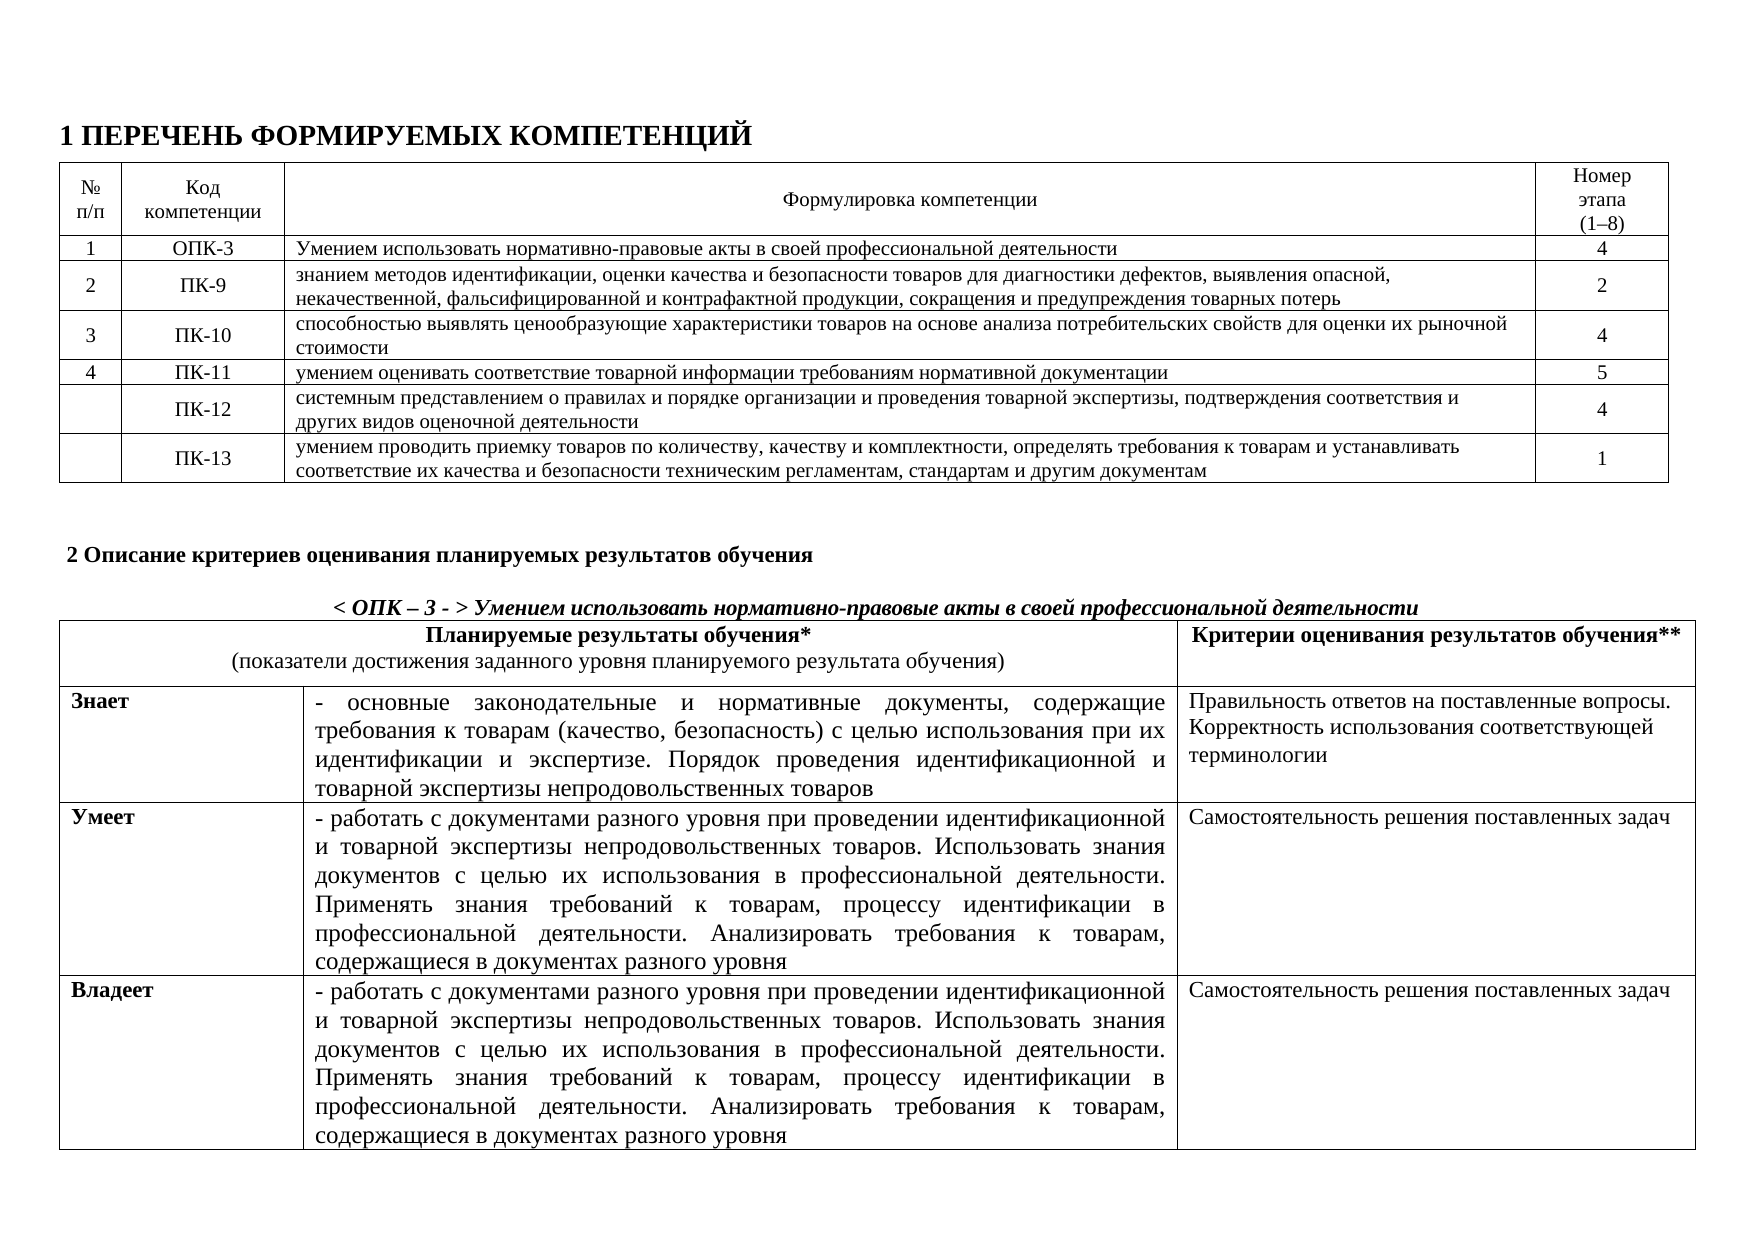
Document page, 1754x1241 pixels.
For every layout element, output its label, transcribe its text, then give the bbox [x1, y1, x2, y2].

table_cell 1 [60, 236, 121, 260]
table_header Критерии оценивания результатов обучения** [1178, 621, 1695, 686]
table_header Формулировка компетенции [285, 163, 1535, 235]
table_cell 4 [1536, 311, 1668, 359]
table_cell ПК-9 [122, 261, 284, 309]
table_cell [60, 385, 121, 433]
table_cell знанием методов идентификации, оценки качества и безопасности товаров для диагностики дефектов, выявления опасной, некачественной, фальсифицированной и контрафактной продукции, сокращения и предупреждения товарных потерь [285, 261, 1535, 309]
table_cell 4 [1536, 385, 1668, 433]
table_header Код компетенции [122, 163, 284, 235]
table_header Номер этапа (1–8) [1536, 163, 1668, 235]
table_cell системным представлением о правилах и порядке организации и проведения товарной экспертизы, подтверждения соответствия и других видов оценочной деятельности [285, 385, 1535, 433]
table_cell Умеет [60, 803, 303, 975]
table_cell 4 [1536, 236, 1668, 260]
table_cell Правильность ответов на поставленные вопросы. Корректность использования соответствующей терминологии [1178, 687, 1695, 802]
table_cell - работать с документами разного уровня при проведении идентификационной и товарной экспертизы непродовольственных товаров. Использовать знания документов с целью их использования в профессиональной деятельности. Применять знания требований к товарам, процессу идентификации в профессиональной деятельности. Анализировать требования к товарам, содержащиеся в документах разного уровня [304, 976, 1177, 1149]
text < ОПК – 3 - > Умением использовать нормативно-правовые акты в своей профессиональной деятельности [59, 593, 1695, 620]
table_cell 1 [1536, 434, 1668, 482]
table_cell ПК-13 [122, 434, 284, 482]
table_cell Владеет [60, 976, 303, 1149]
table_cell 3 [60, 311, 121, 359]
table_cell умением проводить приемку товаров по количеству, качеству и комплектности, определять требования к товарам и устанавливать соответствие их качества и безопасности техническим регламентам, стандартам и другим документам [285, 434, 1535, 482]
table_header № п/п [60, 163, 121, 235]
table_cell способностью выявлять ценообразующие характеристики товаров на основе анализа потребительских свойств для оценки их рыночной стоимости [285, 311, 1535, 359]
text 2 Описание критериев оценивания планируемых результатов обучения [59, 541, 1695, 567]
table_cell [60, 434, 121, 482]
table_cell 5 [1536, 360, 1668, 384]
table_cell - работать с документами разного уровня при проведении идентификационной и товарной экспертизы непродовольственных товаров. Использовать знания документов с целью их использования в профессиональной деятельности. Применять знания требований к товарам, процессу идентификации в профессиональной деятельности. Анализировать требования к товарам, содержащиеся в документах разного уровня [304, 803, 1177, 975]
table_cell ПК-11 [122, 360, 284, 384]
table_cell ОПК-3 [122, 236, 284, 260]
table_cell Умением использовать нормативно-правовые акты в своей профессиональной деятельности [285, 236, 1535, 260]
table_header Планируемые результаты обучения* (показатели достижения заданного уровня планируемого результата обучения) [60, 621, 1177, 686]
table_cell 4 [60, 360, 121, 384]
table_cell умением оценивать соответствие товарной информации требованиям нормативной документации [285, 360, 1535, 384]
text 1 ПЕРЕЧЕНЬ ФОРМИРУЕМЫХ КОМПЕТЕНЦИЙ [59, 118, 1695, 152]
table_cell 2 [1536, 261, 1668, 309]
table_cell Самостоятельность решения поставленных задач [1178, 803, 1695, 975]
table_cell Самостоятельность решения поставленных задач [1178, 976, 1695, 1149]
table_cell Знает [60, 687, 303, 802]
table_cell ПК-10 [122, 311, 284, 359]
table_cell 2 [60, 261, 121, 309]
table_cell ПК-12 [122, 385, 284, 433]
table_cell - основные законодательные и нормативные документы, содержащие требования к товарам (качество, безопасность) с целью использования при их идентификации и экспертизе. Порядок проведения идентификационной и товарной экспертизы непродовольственных товаров [304, 687, 1177, 802]
